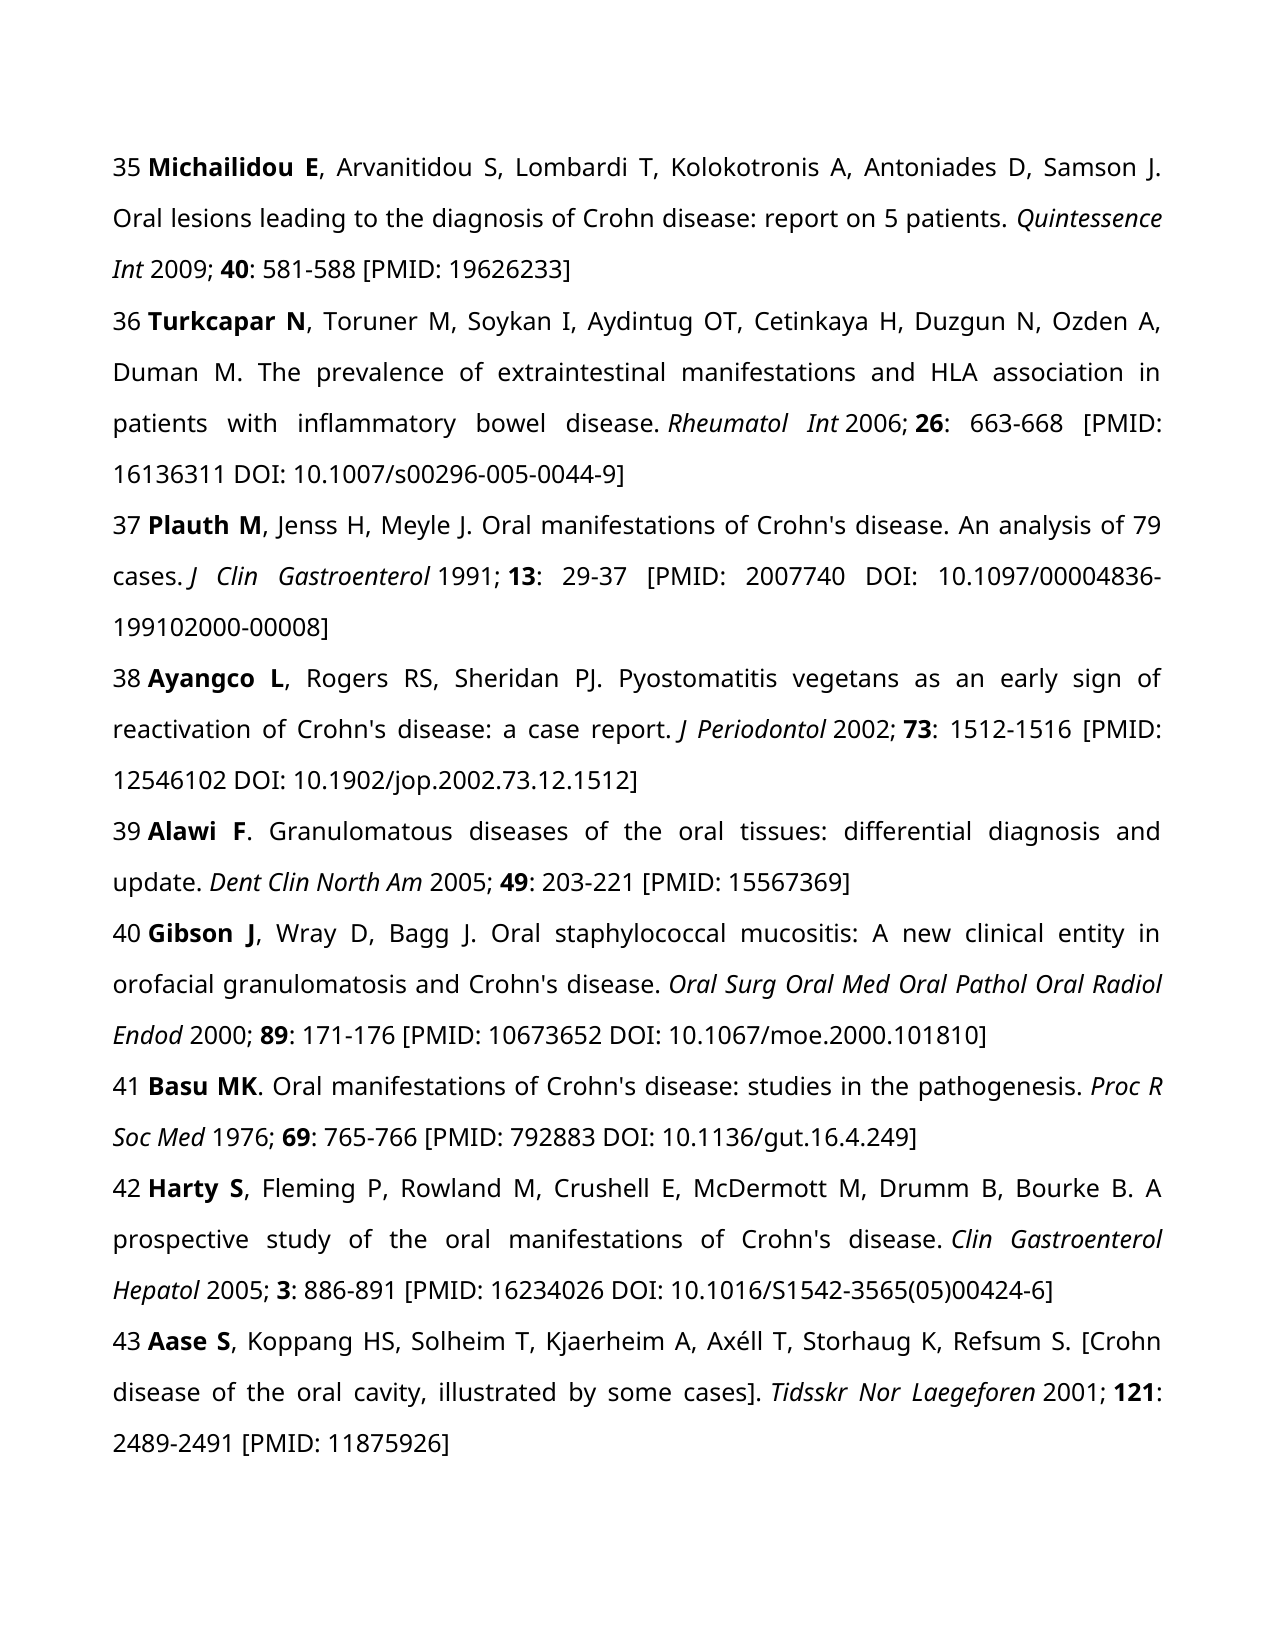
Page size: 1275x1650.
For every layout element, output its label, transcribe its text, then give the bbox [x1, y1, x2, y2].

text 36 Turkcapar N, Toruner M, Soykan I, Aydintug OT, Cetinkaya H, Duzgun N, Ozden A, Duman M. The prevalence of extraintestinal manifestations and HLA association in patients with inflammatory bowel disease. Rheumatol Int 2006; 26: 663-668 [PMID: 16136311 DOI: 10.1007/s00296-005-0044-9] [112, 303, 1162, 490]
text 38 Ayangco L, Rogers RS, Sheridan PJ. Pyostomatitis vegetans as an early sign of reactivation of Crohn's disease: a case report. J Periodontol 2002; 73: 1512-1516 [PMID: 12546102 DOI: 10.1902/jop.2002.73.12.1512] [112, 660, 1162, 797]
text 43 Aase S, Koppang HS, Solheim T, Kjaerheim A, Axéll T, Storhaug K, Refsum S. [Crohn disease of the oral cavity, illustrated by some cases]. Tidsskr Nor Laegeforen 2001; 121: 2489-2491 [PMID: 11875926] [112, 1324, 1162, 1460]
text 35 Michailidou E, Arvanitidou S, Lombardi T, Kolokotronis A, Antoniades D, Samson J. Oral lesions leading to the diagnosis of Crohn disease: report on 5 patients. Quintessence Int 2009; 40: 581-588 [PMID: 19626233] [112, 150, 1162, 286]
text 41 Basu MK. Oral manifestations of Crohn's disease: studies in the pathogenesis. Proc R Soc Med 1976; 69: 765-766 [PMID: 792883 DOI: 10.1136/gut.16.4.249] [112, 1069, 1162, 1154]
text 40 Gibson J, Wray D, Bagg J. Oral staphylococcal mucositis: A new clinical entity in orofacial granulomatosis and Crohn's disease. Oral Surg Oral Med Oral Pathol Oral Radiol Endod 2000; 89: 171-176 [PMID: 10673652 DOI: 10.1067/moe.2000.101810] [112, 916, 1162, 1052]
text 42 Harty S, Fleming P, Rowland M, Crushell E, McDermott M, Drumm B, Bourke B. A prospective study of the oral manifestations of Crohn's disease. Clin Gastroenterol Hepatol 2005; 3: 886-891 [PMID: 16234026 DOI: 10.1016/S1542-3565(05)00424-6] [112, 1171, 1162, 1307]
text 37 Plauth M, Jenss H, Meyle J. Oral manifestations of Crohn's disease. An analysis of 79 cases. J Clin Gastroenterol 1991; 13: 29-37 [PMID: 2007740 DOI: 10.1097/00004836-199102000-00008] [112, 507, 1162, 643]
text 39 Alawi F. Granulomatous diseases of the oral tissues: differential diagnosis and update. Dent Clin North Am 2005; 49: 203-221 [PMID: 15567369] [112, 813, 1162, 899]
